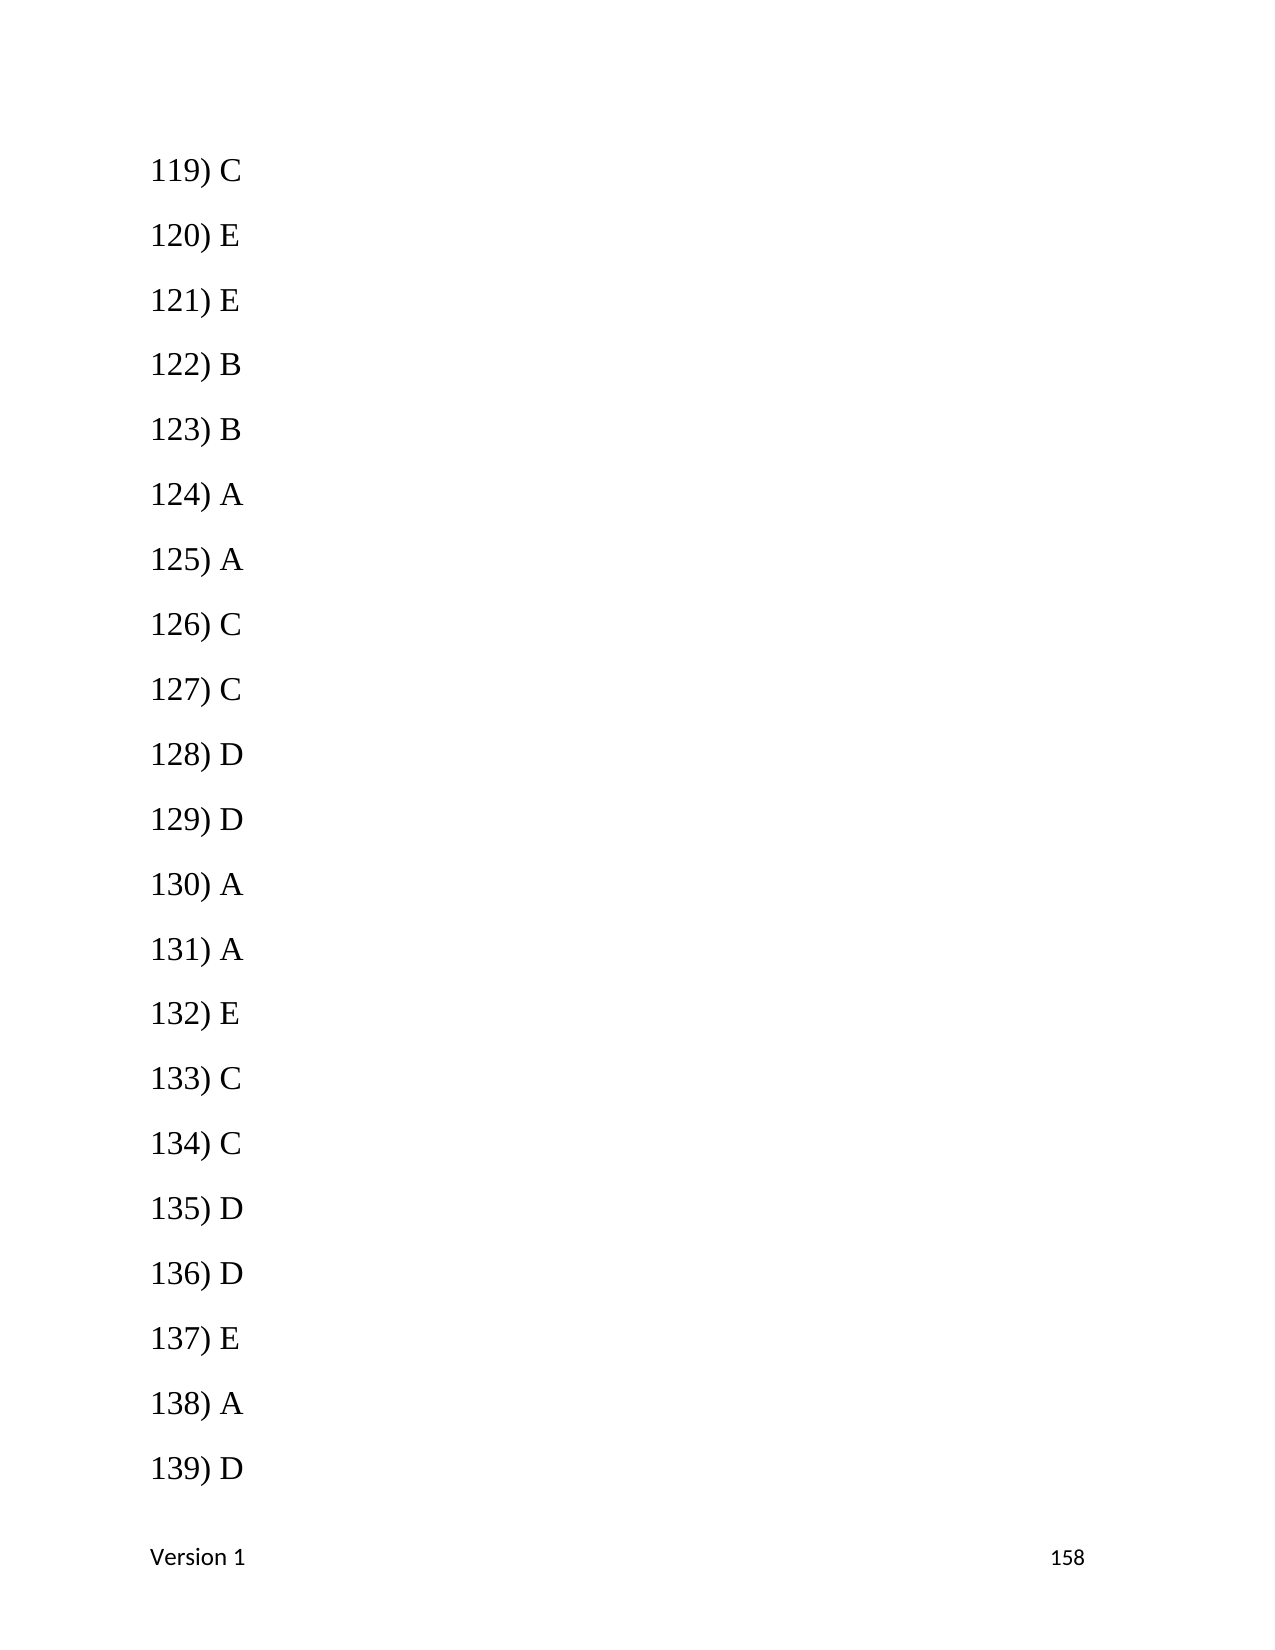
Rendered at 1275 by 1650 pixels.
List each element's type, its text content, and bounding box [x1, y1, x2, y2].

text 132) E [150, 994, 1125, 1032]
text 126) C [150, 604, 1125, 643]
text 137) E [150, 1318, 1125, 1356]
text 135) D [150, 1188, 1125, 1227]
text 120) E [150, 215, 1125, 253]
text 122) B [150, 345, 1125, 383]
text 139) D [150, 1448, 1125, 1486]
text 136) D [150, 1253, 1125, 1292]
text 123) B [150, 409, 1125, 448]
text 121) E [150, 280, 1125, 318]
text 134) C [150, 1123, 1125, 1162]
text 133) C [150, 1058, 1125, 1097]
text 129) D [150, 799, 1125, 837]
text 128) D [150, 734, 1125, 772]
text 125) A [150, 539, 1125, 578]
text 130) A [150, 864, 1125, 902]
text 119) C [150, 150, 1125, 188]
text 138) A [150, 1383, 1125, 1421]
text 131) A [150, 929, 1125, 967]
text 124) A [150, 474, 1125, 513]
text 127) C [150, 669, 1125, 707]
